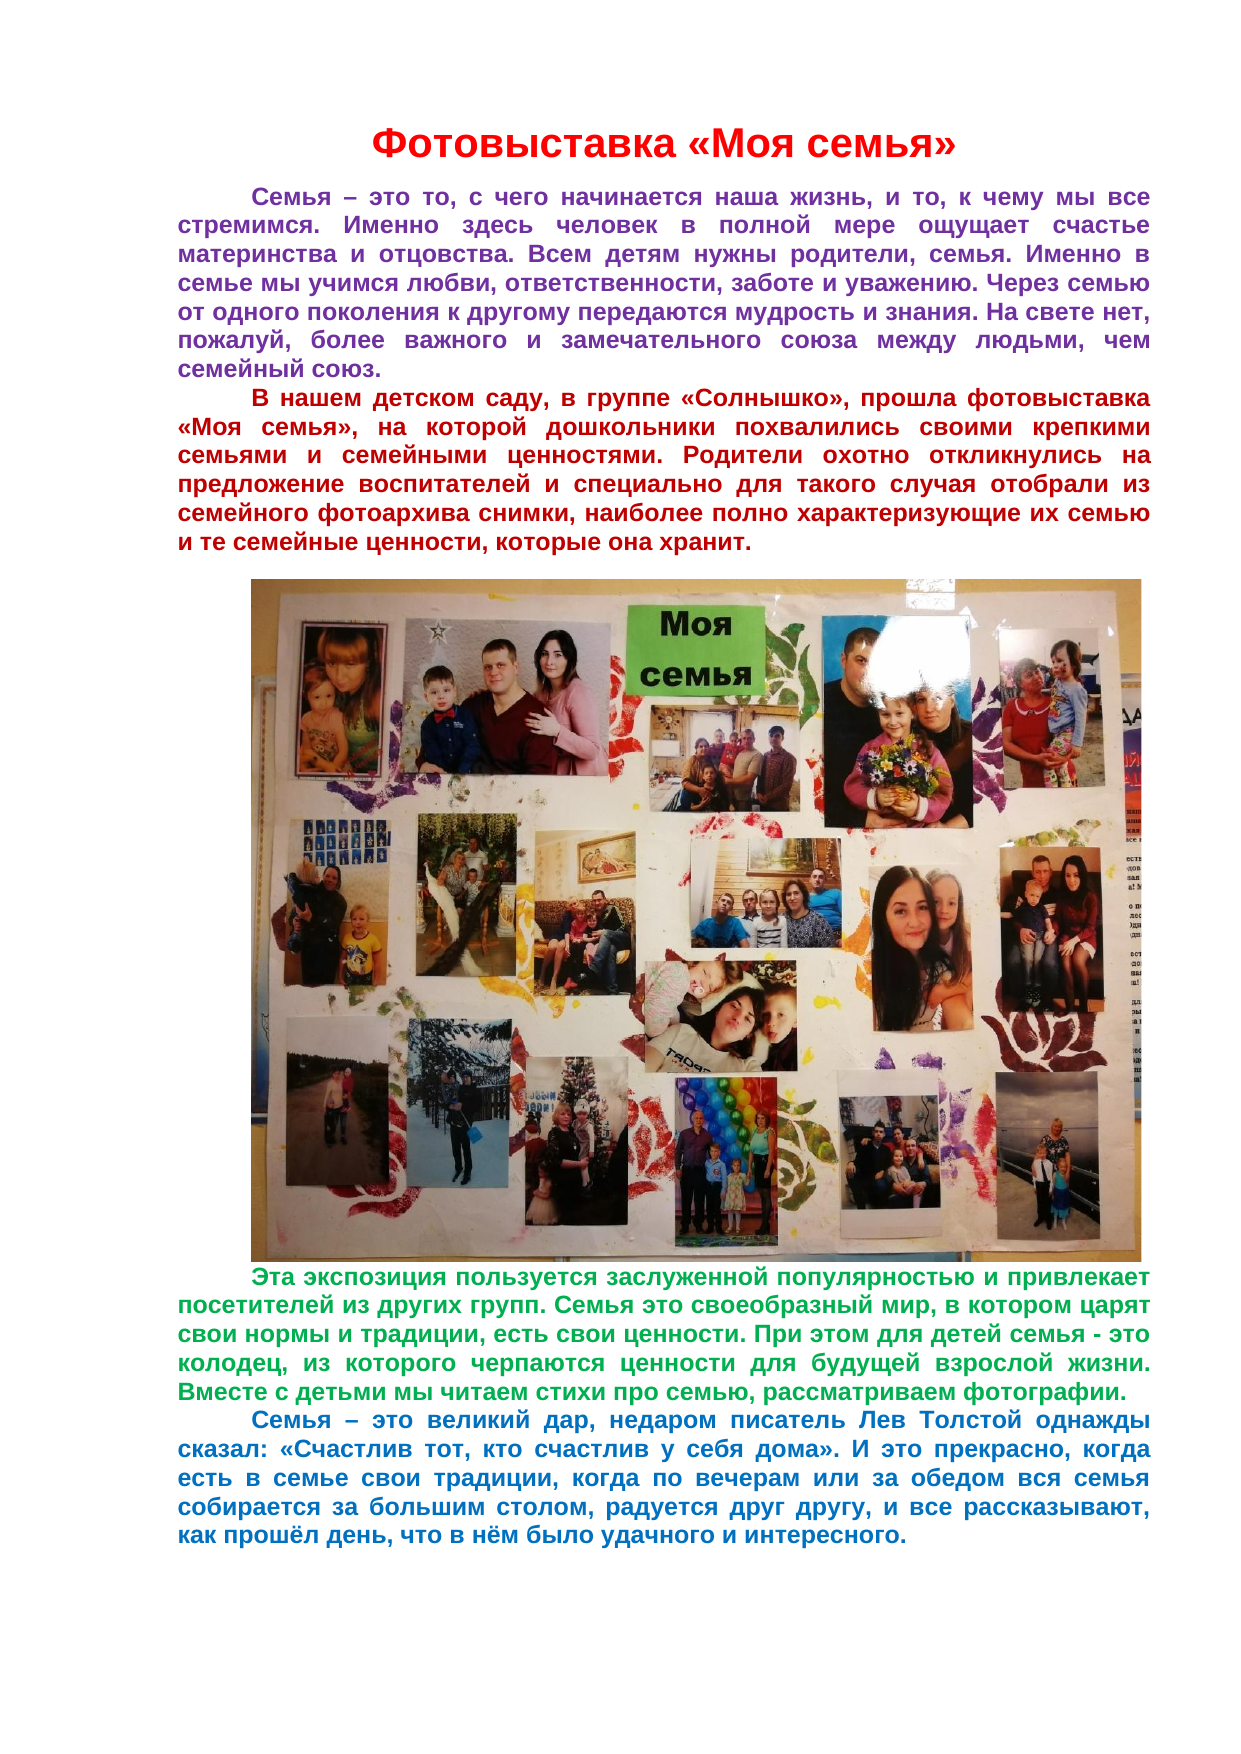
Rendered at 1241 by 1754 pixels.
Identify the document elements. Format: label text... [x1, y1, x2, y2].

text В нашем детском саду, в группе «Солнышко», прошла фотовыставка «Моя семья», на которой дошкольники похвалились своими крепкими семьями и семейными ценностями. Родители охотно откликнулись на предложение воспитателей и специально для такого случая отобрали из семейного фотоархива снимки, наиболее полно характеризующие их семью и те семейные ценности, которые она хранит. [177, 383, 1152, 555]
text Семья – это великий дар, недаром писатель Лев Толстой однажды сказал: «Счастлив тот, кто счастлив у себя дома». И это прекрасно, когда есть в семье свои традиции, когда по вечерам или за обедом вся семья собирается за большим столом, радуется друг другу, и все рассказывают, как прошёл день, что в нём было удачного и интересного. [177, 1405, 1152, 1549]
text Фотовыставка «Моя семья» [177, 118, 1152, 166]
picture [251, 579, 1142, 1262]
text Семья – это то, с чего начинается наша жизнь, и то, к чему мы все стремимся. Именно здесь человек в полной мере ощущает счастье материнства и отцовства. Всем детям нужны родители, семья. Именно в семье мы учимся любви, ответственности, заботе и уважению. Через семью от одного поколения к другому передаются мудрость и знания. На свете нет, пожалуй, более важного и замечательного союза между людьми, чем семейный союз. [177, 182, 1152, 383]
text Эта экспозиция пользуется заслуженной популярностью и привлекает посетителей из других групп. Семья это своеобразный мир, в котором царят свои нормы и традиции, есть свои ценности. При этом для детей семья - это колодец, из которого черпаются ценности для будущей взрослой жизни. Вместе с детьми мы читаем стихи про семью, рассматриваем фотографии. [177, 1261, 1152, 1405]
